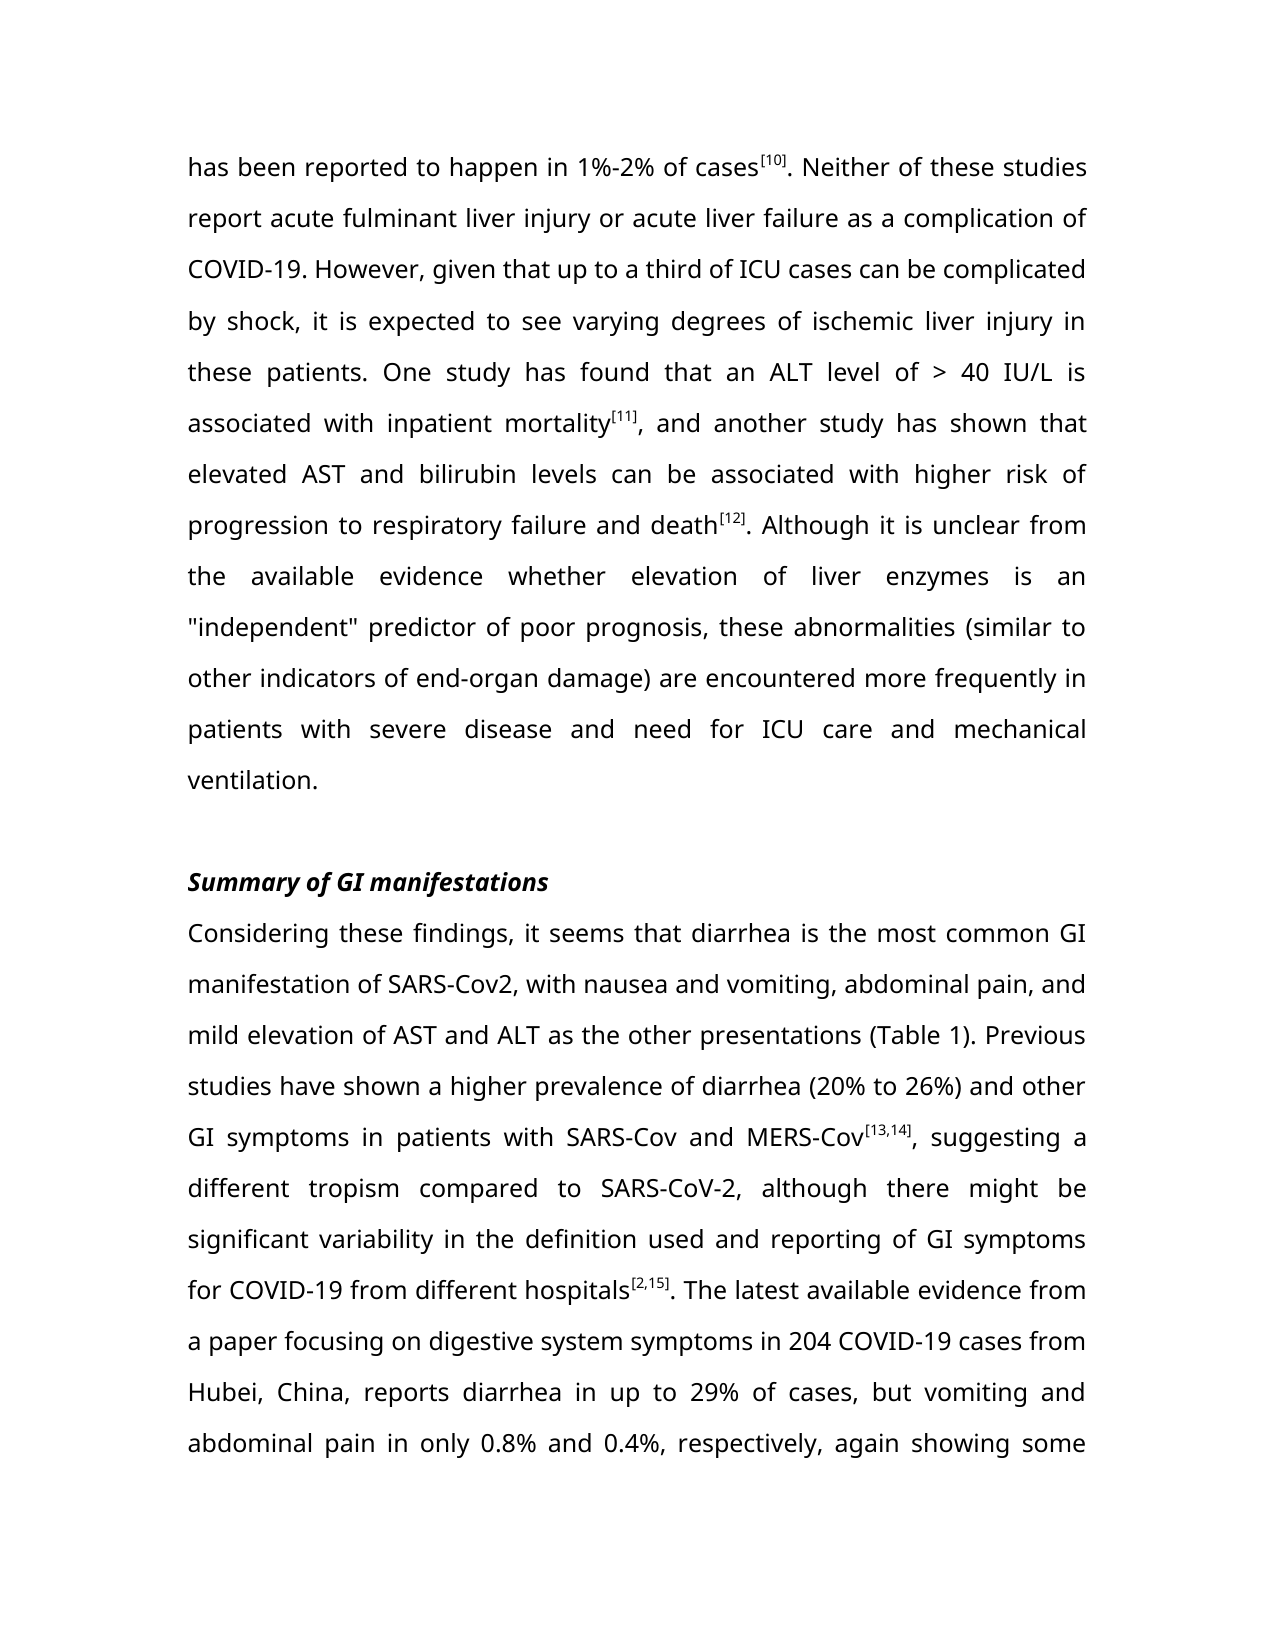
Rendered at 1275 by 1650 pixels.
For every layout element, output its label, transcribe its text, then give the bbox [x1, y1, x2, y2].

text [187, 150, 1087, 797]
text Summary of GI manifestations [187, 864, 1087, 899]
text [187, 916, 1087, 1460]
